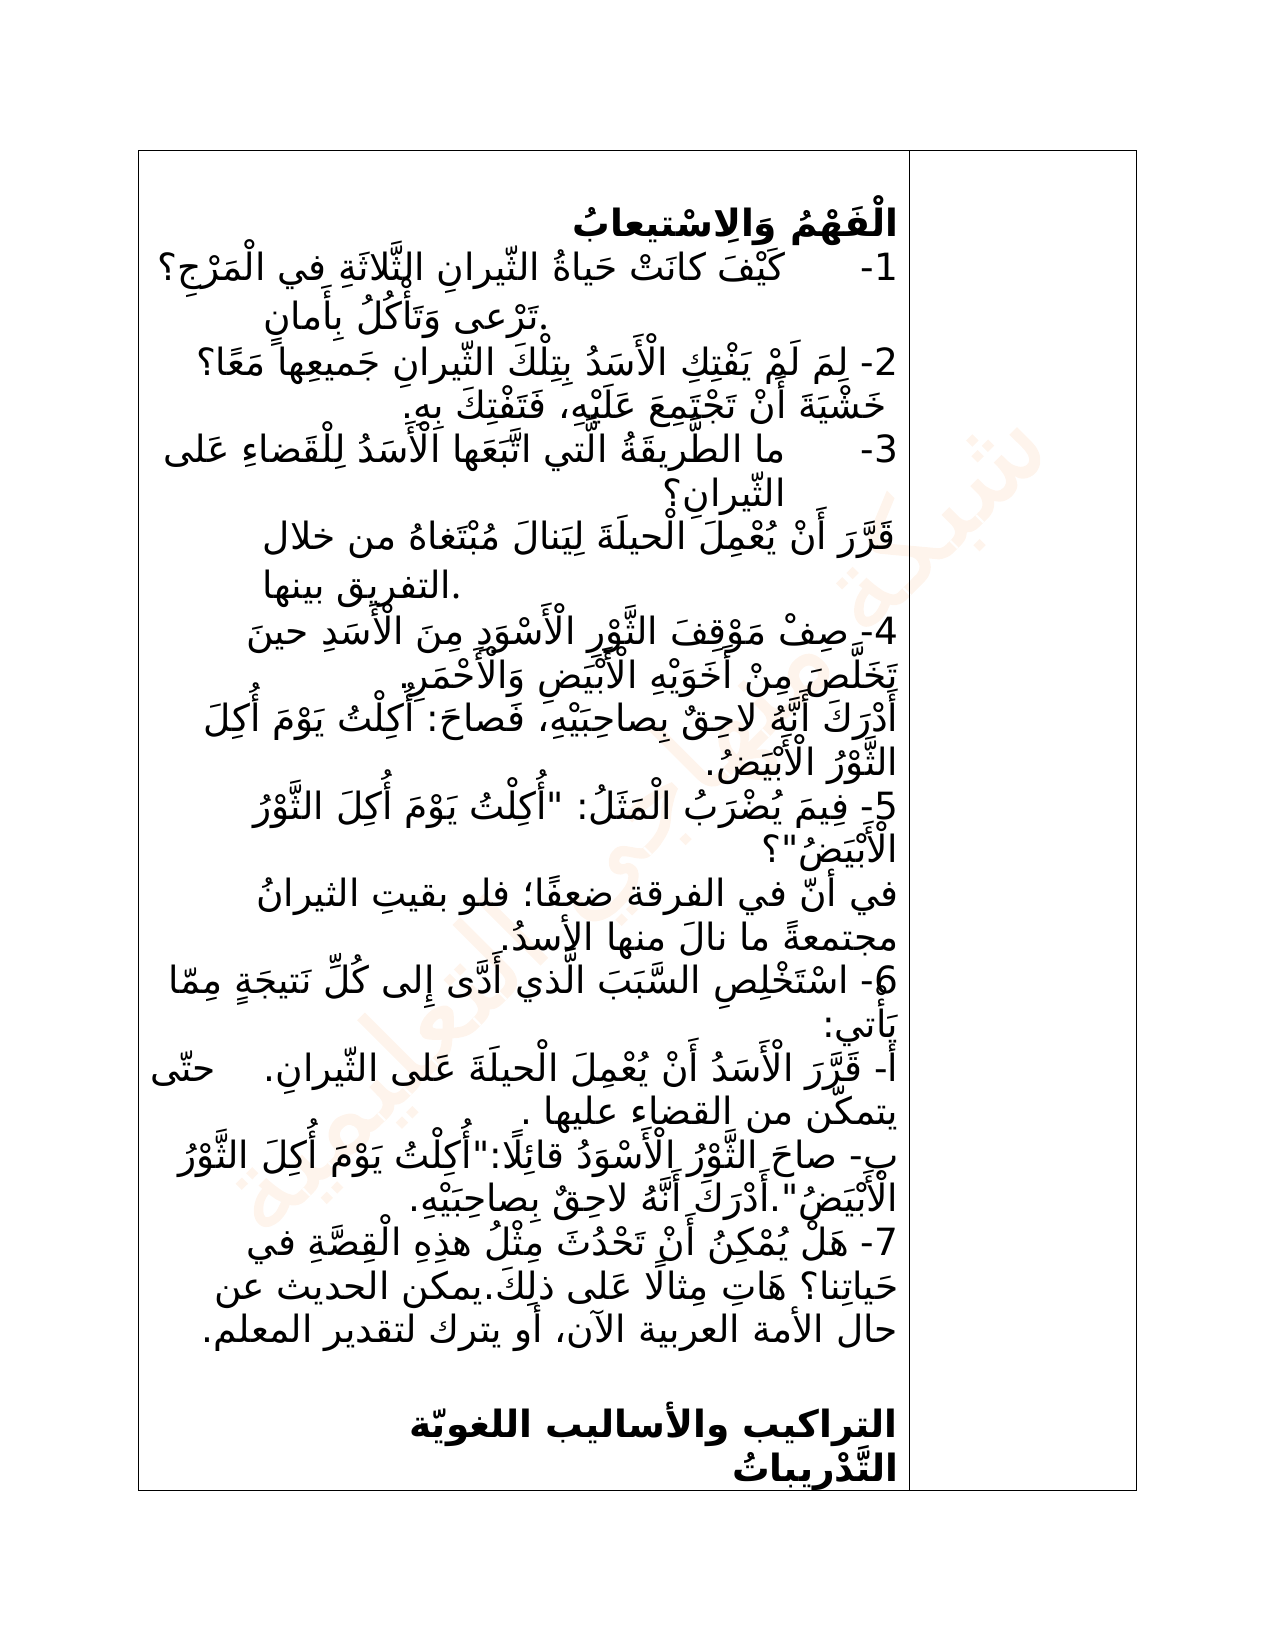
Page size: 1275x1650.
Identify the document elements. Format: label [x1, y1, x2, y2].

table_cell [139, 151, 909, 1490]
table_cell [910, 151, 1136, 1490]
